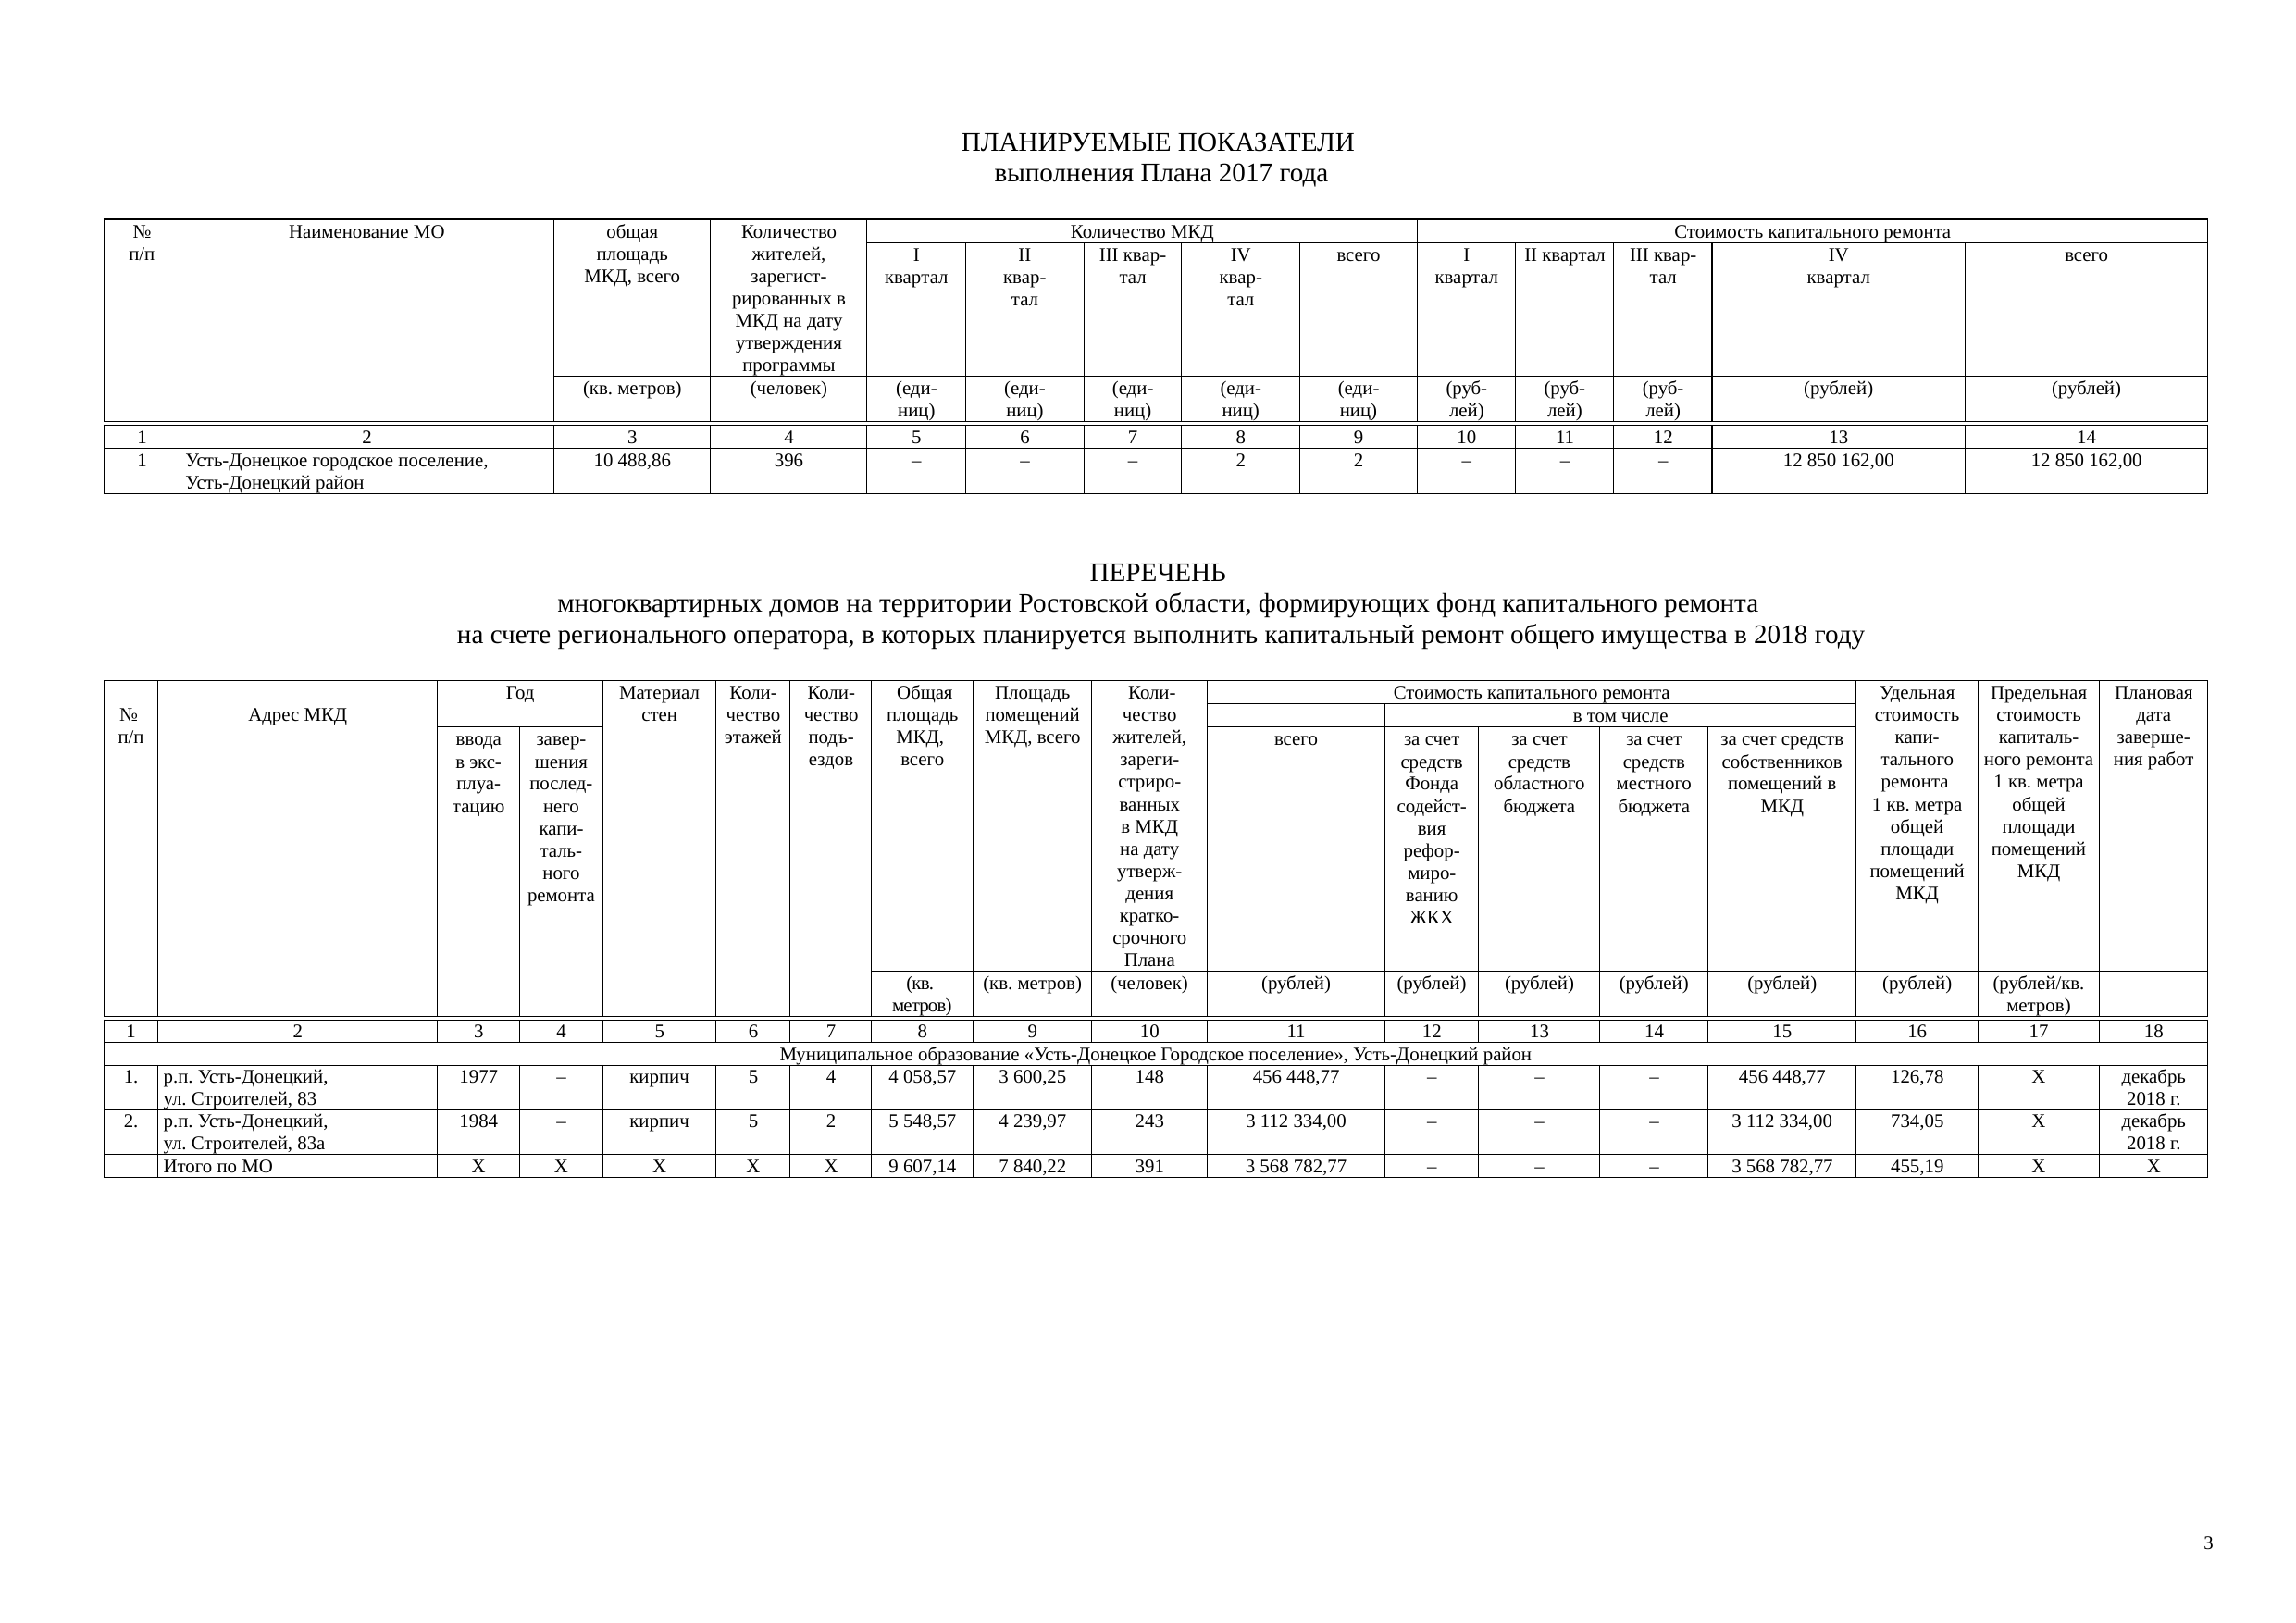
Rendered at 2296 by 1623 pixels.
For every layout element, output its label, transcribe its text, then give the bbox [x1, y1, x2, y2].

table_cell – [1085, 449, 1181, 493]
table_cell (человек) [711, 377, 866, 421]
table_cell (рублей) [1856, 972, 1978, 1016]
table_cell Муниципальное образование «Усть-Донецкое Городское поселение», Усть-Донецкий район [105, 1043, 2207, 1065]
table_cell (рублей) [1479, 972, 1599, 1016]
table_cell за счет средств собственников помещений в МКД [1708, 727, 1855, 971]
table_cell – [1385, 1110, 1478, 1154]
table_cell IV квар- тал [1182, 243, 1299, 376]
table_header 7 [790, 1021, 871, 1042]
table_cell (рублей) [1713, 377, 1965, 421]
table_cell (человек) [1092, 972, 1207, 1016]
table_cell (еди- ниц) [1300, 377, 1417, 421]
table_cell 3 112 334,00 [1208, 1110, 1384, 1154]
table_cell (еди- ниц) [867, 377, 965, 421]
table_cell 5 [716, 1066, 789, 1109]
table_cell 4 058,57 [872, 1066, 973, 1109]
table_cell 3 568 782,77 [1708, 1155, 1855, 1177]
table_header 12 [1614, 426, 1711, 448]
table_header 8 [872, 1021, 973, 1042]
table_cell (руб- лей) [1614, 377, 1711, 421]
table_cell 456 448,77 [1708, 1066, 1855, 1109]
table_cell Х [520, 1155, 602, 1177]
table_cell (рублей) [1708, 972, 1855, 1016]
table_cell Х [2100, 1155, 2207, 1177]
table_cell (рублей) [1208, 972, 1384, 1016]
table_cell 2 [1300, 449, 1417, 493]
table_cell I квартал [1418, 243, 1515, 376]
table_cell (кв. метров) [554, 377, 710, 421]
table_cell Х [716, 1155, 789, 1177]
table_header 4 [711, 426, 866, 448]
table_cell 734,05 [1856, 1110, 1978, 1154]
table_cell за счет средств Фонда содейст-вия рефор-миро-ванию ЖКХ [1385, 727, 1478, 971]
table_cell – [1418, 449, 1515, 493]
table_cell 2. [105, 1110, 157, 1154]
table_cell (рублей/кв. метров) [1979, 972, 2099, 1016]
table_header 4 [520, 1021, 602, 1042]
table_cell – [1479, 1155, 1599, 1177]
table_header 2 [158, 1021, 437, 1042]
table_cell (руб- лей) [1516, 377, 1613, 421]
table_header 5 [603, 1021, 715, 1042]
table_cell кирпич [603, 1110, 715, 1154]
table_cell (еди- ниц) [1182, 377, 1299, 421]
table_cell – [1600, 1110, 1707, 1154]
table_cell 455,19 [1856, 1155, 1978, 1177]
table_cell 3 600,25 [974, 1066, 1091, 1109]
table_cell (рублей) [1385, 972, 1478, 1016]
table_cell Усть-Донецкое городское поселение, Усть-Донецкий район [180, 449, 553, 493]
table_cell декабрь 2018 г. [2100, 1066, 2207, 1109]
table_cell 4 239,97 [974, 1110, 1091, 1154]
table_cell [1208, 704, 1384, 726]
table_cell Х [1979, 1066, 2099, 1109]
table_cell 3 568 782,77 [1208, 1155, 1384, 1177]
table_cell II квар- тал [966, 243, 1084, 376]
table_cell [2100, 972, 2207, 1016]
table_header 5 [867, 426, 965, 448]
table_cell Итого по МО [158, 1155, 437, 1177]
table_header Наименование МО [180, 220, 553, 421]
table_cell 5 [716, 1110, 789, 1154]
table_cell 12 850 162,00 [1713, 449, 1965, 493]
table_header Стоимость капитального ремонта [1418, 220, 2207, 242]
table_header 3 [438, 1021, 519, 1042]
table_cell завер-шения послед-него капи-таль-ного ремонта [520, 727, 602, 1016]
table_header Коли-чество этажей [716, 681, 789, 1016]
table_cell – [1614, 449, 1711, 493]
table_header 9 [1300, 426, 1417, 448]
table_cell 3 112 334,00 [1708, 1110, 1855, 1154]
table_cell – [1479, 1110, 1599, 1154]
table_header Общая площадь МКД, всего [872, 681, 973, 971]
table_header Стоимость капитального ремонта [1208, 681, 1855, 703]
table_cell – [520, 1066, 602, 1109]
table_header Коли-чество подъ-ездов [790, 681, 871, 1016]
table_header 17 [1979, 1021, 2099, 1042]
table_cell 1 [105, 449, 180, 493]
table_header Количество МКД [867, 220, 1417, 242]
table_cell в том числе [1385, 704, 1855, 726]
table_cell 1977 [438, 1066, 519, 1109]
table_cell за счет средств местного бюджета [1600, 727, 1707, 971]
table_header 11 [1208, 1021, 1384, 1042]
table_header 10 [1418, 426, 1515, 448]
table_cell кирпич [603, 1066, 715, 1109]
table_cell – [1516, 449, 1613, 493]
table_cell (еди- ниц) [966, 377, 1084, 421]
table_cell 126,78 [1856, 1066, 1978, 1109]
table_cell (еди- ниц) [1085, 377, 1181, 421]
table_cell р.п. Усть-Донецкий, ул. Строителей, 83а [158, 1110, 437, 1154]
table_cell ввода в экс-плуа-тацию [438, 727, 519, 1016]
table_cell 1. [105, 1066, 157, 1109]
table_header № п/п [105, 681, 157, 1016]
table_cell всего [1300, 243, 1417, 376]
table_header Плановая дата заверше-ния работ [2100, 681, 2207, 971]
table_cell II квартал [1516, 243, 1613, 376]
table_header 7 [1085, 426, 1181, 448]
table_cell всего [1966, 243, 2207, 376]
table_cell 2 [1182, 449, 1299, 493]
table_header 9 [974, 1021, 1091, 1042]
table_cell III квартал [1085, 243, 1181, 376]
table_header Адрес МКД [158, 681, 437, 1016]
table_header 16 [1856, 1021, 1978, 1042]
table_cell – [1600, 1155, 1707, 1177]
table_cell – [1385, 1066, 1478, 1109]
table_cell IV квартал [1713, 243, 1965, 376]
table_header 2 [180, 426, 553, 448]
table_cell (рублей) [1966, 377, 2207, 421]
table_cell 391 [1092, 1155, 1207, 1177]
table_cell – [1385, 1155, 1478, 1177]
table_cell (кв. метров) [974, 972, 1091, 1016]
table_header 18 [2100, 1021, 2207, 1042]
table_cell Х [1979, 1110, 2099, 1154]
table_cell 4 [790, 1066, 871, 1109]
table_header 1 [105, 1021, 157, 1042]
table_header Год [438, 681, 602, 726]
table_cell всего [1208, 727, 1384, 971]
table_cell Х [438, 1155, 519, 1177]
table_cell 7 840,22 [974, 1155, 1091, 1177]
table_header Предельная стоимость капиталь- ного ремонта 1 кв. метра общей площади помещений МКД [1979, 681, 2099, 971]
table_cell р.п. Усть-Донецкий, ул. Строителей, 83 [158, 1066, 437, 1109]
text ПЛАНИРУЕМЫЕ ПОКАЗАТЕЛИ выполнения Плана 2017 года [109, 126, 2214, 188]
table_header 3 [554, 426, 710, 448]
text ПЕРЕЧЕНЬ многоквартирных домов на территории Ростовской области, формирующих фонд капитального ремонта на счете регионального оператора, в которых планируется выполнить капитальный ремонт общего имущества в 2018 году [109, 556, 2214, 650]
table_cell 243 [1092, 1110, 1207, 1154]
table_header 10 [1092, 1021, 1207, 1042]
table_header № п/п [105, 220, 180, 421]
table_cell декабрь 2018 г. [2100, 1110, 2207, 1154]
table_cell – [1479, 1066, 1599, 1109]
table_header 13 [1713, 426, 1965, 448]
table_header 14 [1966, 426, 2207, 448]
table_cell – [867, 449, 965, 493]
table_cell (руб- лей) [1418, 377, 1515, 421]
table_header 6 [966, 426, 1084, 448]
table_cell 5 548,57 [872, 1110, 973, 1154]
table_header 15 [1708, 1021, 1855, 1042]
table_cell [105, 1155, 157, 1177]
table_header Площадь помещений МКД, всего [974, 681, 1091, 971]
table_cell 148 [1092, 1066, 1207, 1109]
table_header общая площадь МКД, всего [554, 220, 710, 376]
table_cell – [520, 1110, 602, 1154]
table_header 8 [1182, 426, 1299, 448]
table_cell 9 607,14 [872, 1155, 973, 1177]
table_header 12 [1385, 1021, 1478, 1042]
table_cell 10 488,86 [554, 449, 710, 493]
table_cell Х [603, 1155, 715, 1177]
table_cell 456 448,77 [1208, 1066, 1384, 1109]
table_cell – [1600, 1066, 1707, 1109]
table_cell Х [1979, 1155, 2099, 1177]
table_header Коли- чество жителей, зареги-стриро-ванных в МКД на дату утверж-дения кратко-срочного Плана [1092, 681, 1207, 971]
table_cell (кв. метров) [872, 972, 973, 1016]
table_cell (рублей) [1600, 972, 1707, 1016]
table_header 1 [105, 426, 180, 448]
table_cell – [966, 449, 1084, 493]
table_cell III квартал [1614, 243, 1711, 376]
table_header 14 [1600, 1021, 1707, 1042]
table_cell 2 [790, 1110, 871, 1154]
table_header Материал стен [603, 681, 715, 1016]
table_cell 396 [711, 449, 866, 493]
table_cell 12 850 162,00 [1966, 449, 2207, 493]
table_header 11 [1516, 426, 1613, 448]
table_cell Х [790, 1155, 871, 1177]
table_header Удельная стоимость капи-тального ремонта 1 кв. метра общей площади помещений МКД [1856, 681, 1978, 971]
table_cell I квартал [867, 243, 965, 376]
table_cell за счет средств областного бюджета [1479, 727, 1599, 971]
table_cell 1984 [438, 1110, 519, 1154]
table_header 6 [716, 1021, 789, 1042]
table_header Количество жителей, зарегист-рированных в МКД на дату утверждения программы [711, 220, 866, 376]
table_header 13 [1479, 1021, 1599, 1042]
